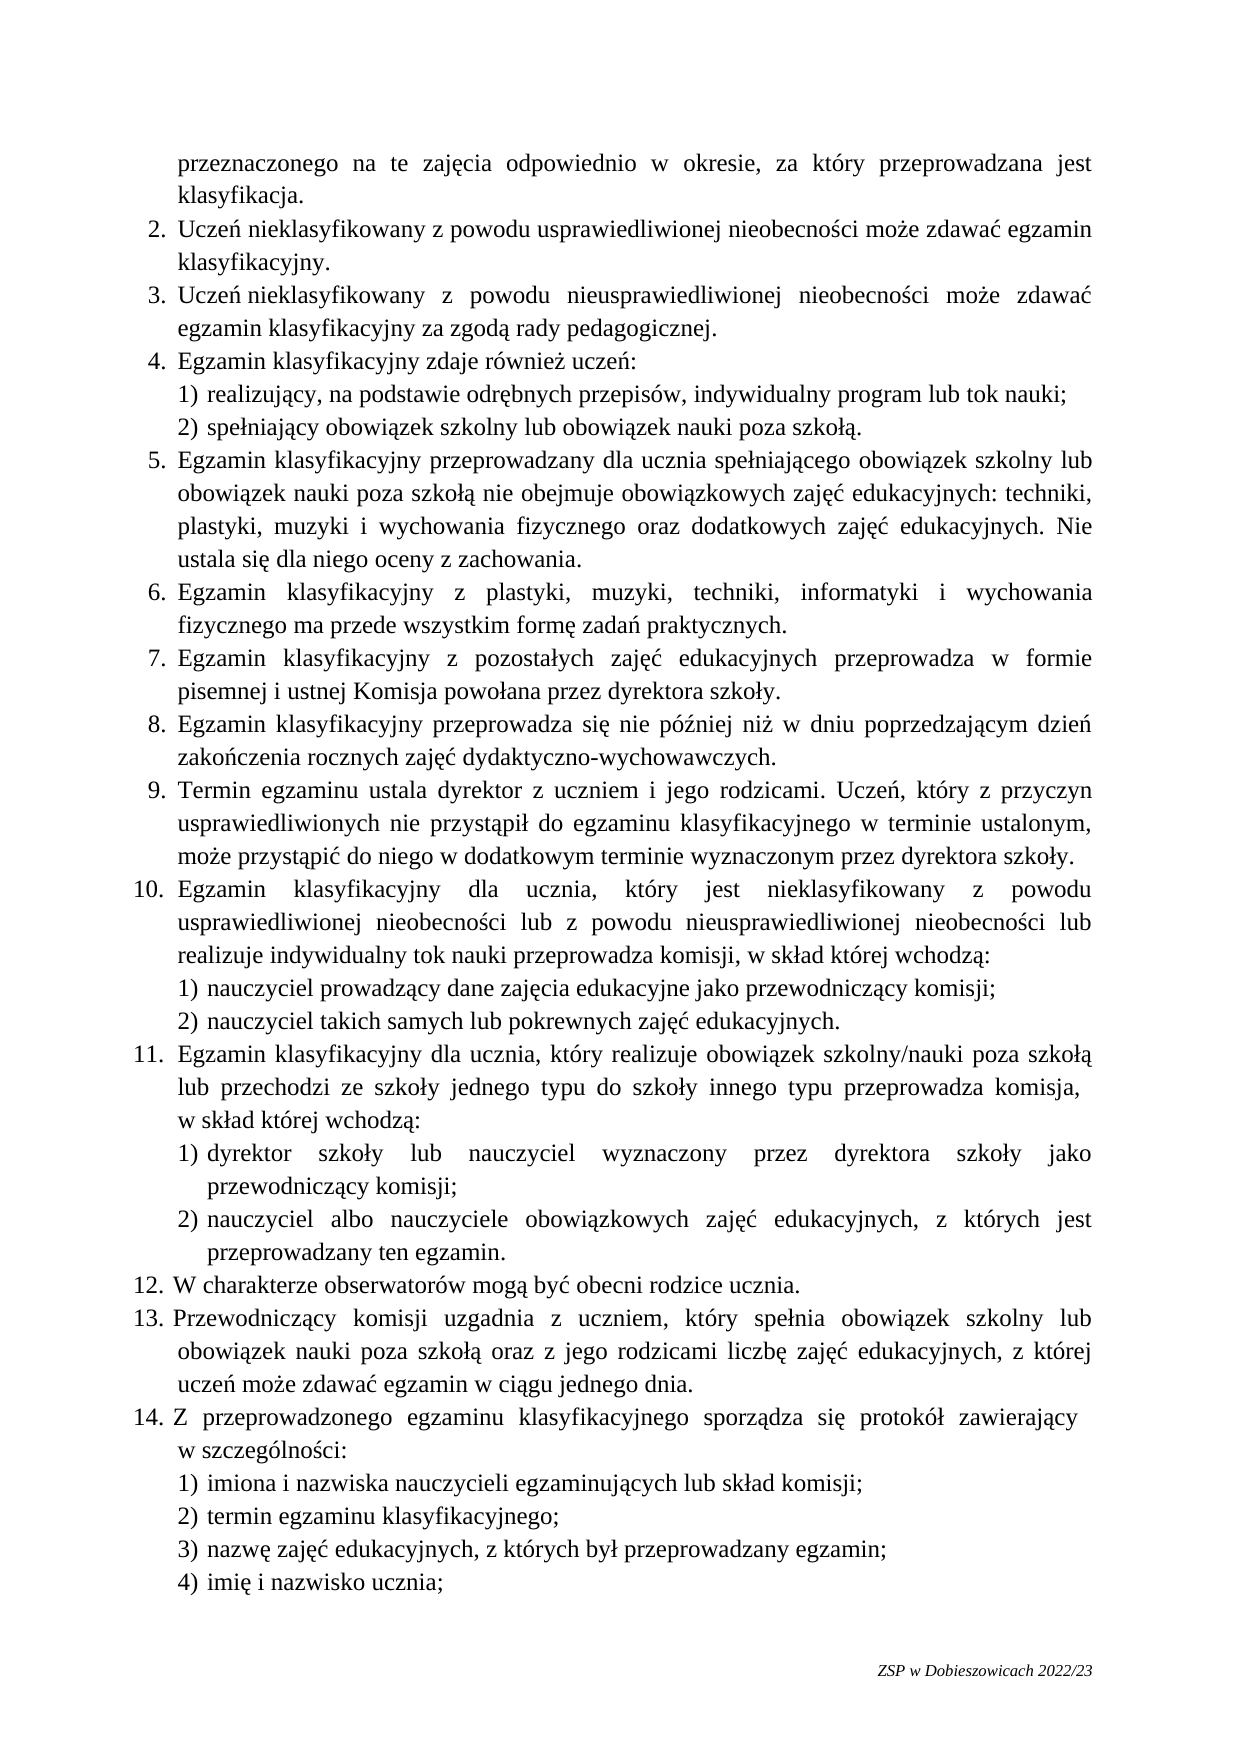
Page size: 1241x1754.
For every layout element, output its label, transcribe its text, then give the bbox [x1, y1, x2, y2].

list Egzamin klasyfikacyjny przeprowadza się nie później niż w dniu poprzedzającym dzień zakończenia rocznych zajęć dydaktyczno-wychowawczych. [148, 709, 1093, 771]
list Egzamin klasyfikacyjny zdaje również uczeń: [148, 346, 1093, 374]
list termin egzaminu klasyfikacyjnego; [177, 1501, 1093, 1530]
list Egzamin klasyfikacyjny dla ucznia, który realizuje obowiązek szkolny/nauki poza szkołą lub przechodzi ze szkoły jednego typu do szkoły innego typu przeprowadza komisja, w skład której wchodzą: [133, 1039, 1093, 1134]
list Egzamin klasyfikacyjny przeprowadzany dla ucznia spełniającego obowiązek szkolny lub obowiązek nauki poza szkołą nie obejmuje obowiązkowych zajęć edukacyjnych: techniki, plastyki, muzyki i wychowania fizycznego oraz dodatkowych zajęć edukacyjnych. Nie ustala się dla niego oceny z zachowania. [148, 445, 1093, 573]
list realizujący, na podstawie odrębnych przepisów, indywidualny program lub tok nauki; [177, 379, 1093, 407]
list Egzamin klasyfikacyjny z plastyki, muzyki, techniki, informatyki i wychowania fizycznego ma przede wszystkim formę zadań praktycznych. [148, 577, 1093, 639]
list Uczeń nieklasyfikowany z powodu nieusprawiedliwionej nieobecności może zdawać egzamin klasyfikacyjny za zgodą rady pedagogicznej. [148, 280, 1093, 341]
list Egzamin klasyfikacyjny dla ucznia, który jest nieklasyfikowany z powodu usprawiedliwionej nieobecności lub z powodu nieusprawiedliwionej nieobecności lub realizuje indywidualny tok nauki przeprowadza komisji, w skład której wchodzą: [133, 874, 1093, 969]
list Uczeń nieklasyfikowany z powodu usprawiedliwionej nieobecności może zdawać egzamin klasyfikacyjny. [148, 214, 1093, 275]
list nauczyciel albo nauczyciele obowiązkowych zajęć edukacyjnych, z których jest przeprowadzany ten egzamin. [177, 1204, 1093, 1266]
list nauczyciel takich samych lub pokrewnych zajęć edukacyjnych. [177, 1006, 1093, 1035]
list imię i nazwisko ucznia; [177, 1567, 1093, 1596]
list Przewodniczący komisji uzgadnia z uczniem, który spełnia obowiązek szkolny lub obowiązek nauki poza szkołą oraz z jego rodzicami liczbę zajęć edukacyjnych, z której uczeń może zdawać egzamin w ciągu jednego dnia. [133, 1303, 1093, 1398]
list Z przeprowadzonego egzaminu klasyfikacyjnego sporządza się protokół zawierający w szczególności: [133, 1402, 1093, 1464]
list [148, 148, 1093, 209]
list nauczyciel prowadzący dane zajęcia edukacyjne jako przewodniczący komisji; [177, 973, 1093, 1002]
list Egzamin klasyfikacyjny z pozostałych zajęć edukacyjnych przeprowadza w formie pisemnej i ustnej Komisja powołana przez dyrektora szkoły. [148, 643, 1093, 705]
list imiona i nazwiska nauczycieli egzaminujących lub skład komisji; [177, 1468, 1093, 1497]
list nazwę zajęć edukacyjnych, z których był przeprowadzany egzamin; [177, 1534, 1093, 1563]
list W charakterze obserwatorów mogą być obecni rodzice ucznia. [133, 1270, 1093, 1299]
list dyrektor szkoły lub nauczyciel wyznaczony przez dyrektora szkoły jako przewodniczący komisji; [177, 1138, 1093, 1200]
list Termin egzaminu ustala dyrektor z uczniem i jego rodzicami. Uczeń, który z przyczyn usprawiedliwionych nie przystąpił do egzaminu klasyfikacyjnego w terminie ustalonym, może przystąpić do niego w dodatkowym terminie wyznaczonym przez dyrektora szkoły. [148, 775, 1093, 870]
list spełniający obowiązek szkolny lub obowiązek nauki poza szkołą. [177, 412, 1093, 441]
